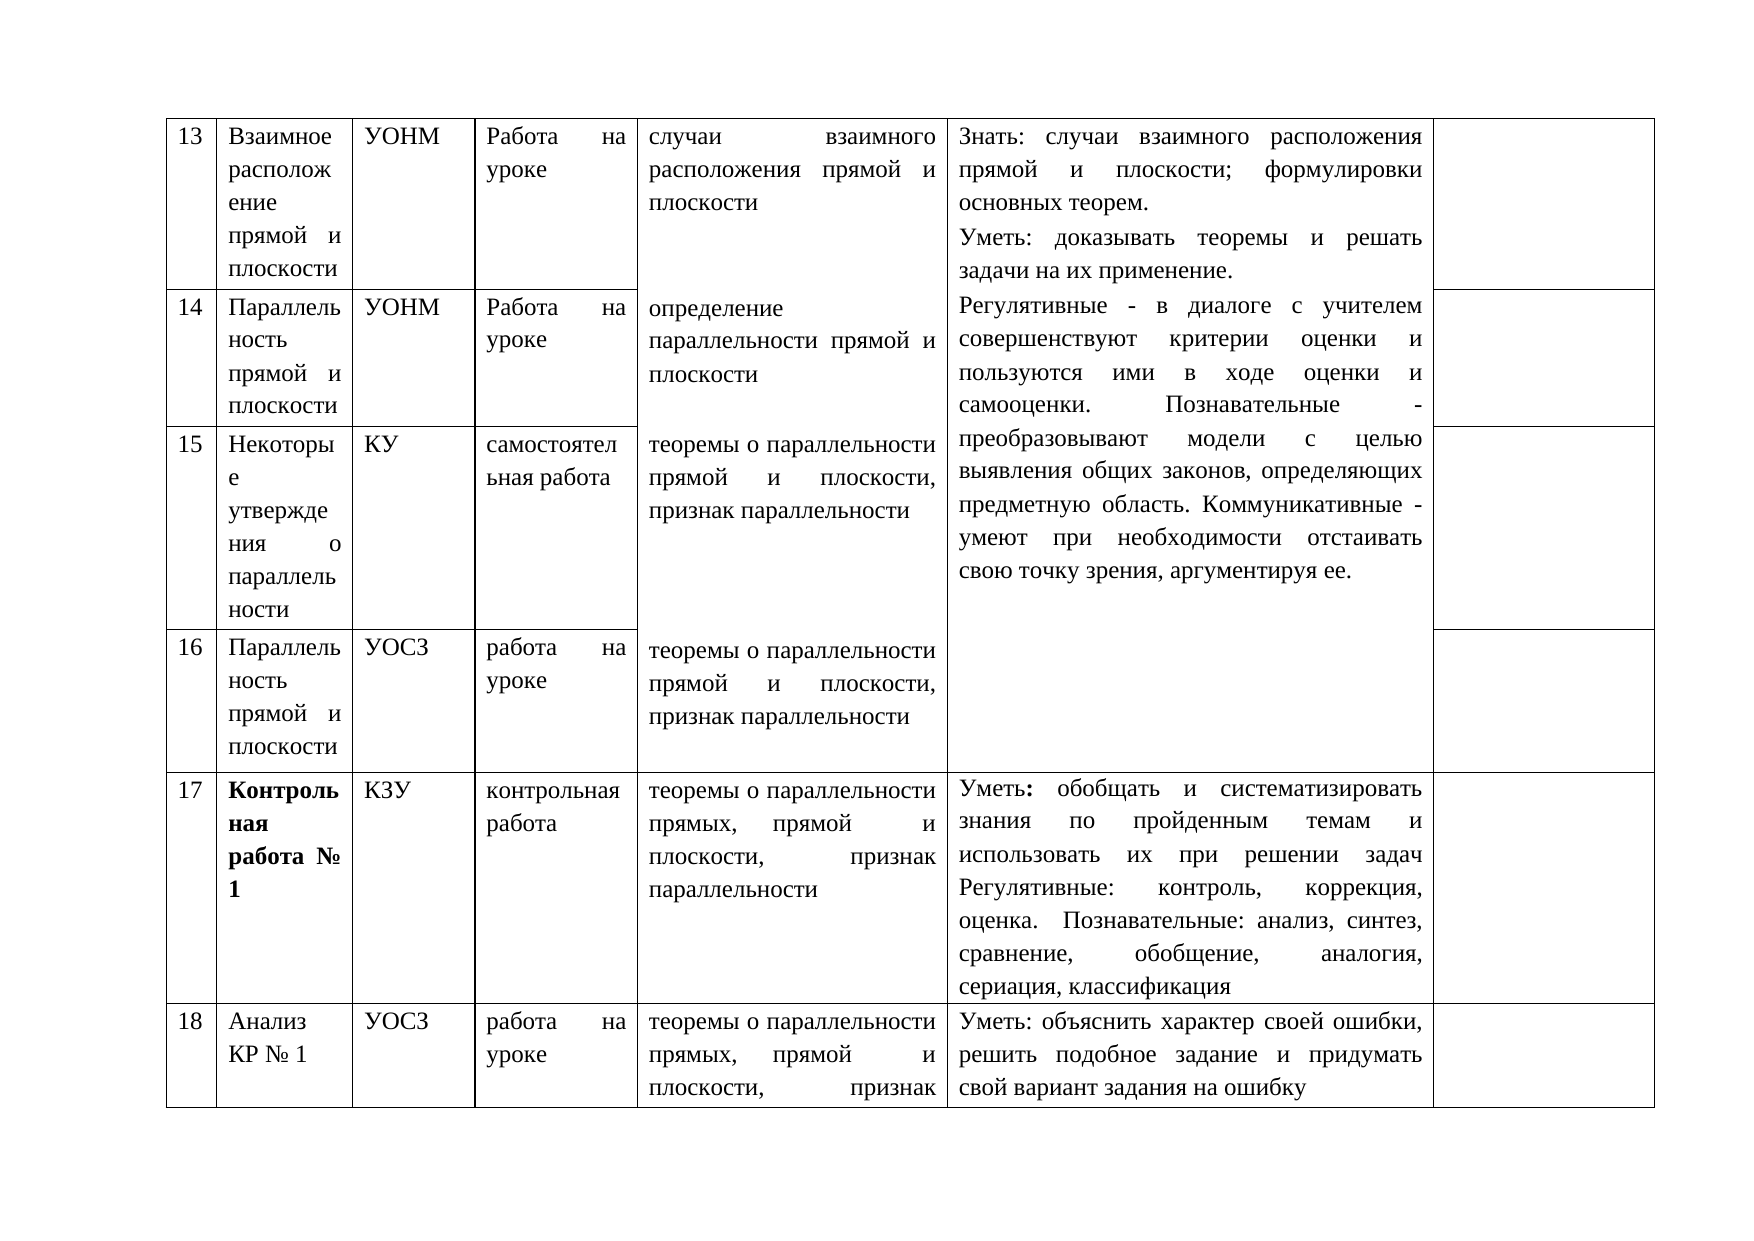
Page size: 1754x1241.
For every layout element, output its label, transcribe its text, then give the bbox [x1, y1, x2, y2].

table_cell КУ [353, 427, 474, 629]
table_cell [1434, 1004, 1654, 1107]
table_cell УОНМ [353, 290, 474, 426]
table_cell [638, 1004, 947, 1107]
table_cell Анализ КР № 1 [217, 1004, 352, 1107]
table_cell 18 [167, 1004, 216, 1107]
table_cell [1434, 427, 1654, 629]
table_cell УОНМ [353, 119, 474, 288]
table_cell КЗУ [353, 773, 474, 1003]
table_cell Параллельность прямой и плоскости [217, 630, 352, 772]
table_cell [476, 119, 637, 288]
table_cell самостоятельная работа [476, 427, 637, 629]
table_cell Взаимное расположение прямой и плоскости [217, 119, 352, 288]
table_cell 13 [167, 119, 216, 288]
table_cell Контрольная работа № 1 [217, 773, 352, 1003]
table_cell 15 [167, 427, 216, 629]
table_cell работа на уроке [476, 1004, 637, 1107]
table_cell УОСЗ [353, 630, 474, 772]
table_cell УОСЗ [353, 1004, 474, 1107]
table_cell [1434, 290, 1654, 426]
table_cell [1434, 630, 1654, 772]
table_cell 16 [167, 630, 216, 772]
table_cell [1434, 119, 1654, 288]
table_cell 17 [167, 773, 216, 1003]
table_cell случаи взаимного расположения прямой и плоскости определение параллельности прямой и плоскости теоремы о параллельности прямой и плоскости, признак параллельности теоремы о параллельности прямой и плоскости, признак параллельности [638, 119, 947, 772]
table_cell 14 [167, 290, 216, 426]
table_cell Некоторые утверждения о параллельности [217, 427, 352, 629]
table_cell Знать: случаи взаимного расположения прямой и плоскости; формулировки основных теорем. Уметь: доказывать теоремы и решать задачи на их применение. Регулятивные - в диалоге с учителем совершенствуют критерии оценки и пользуются ими в ходе оценки и самооценки. Познавательные - преобразовывают модели с целью выявления общих законов, определяющих предметную область. Коммуникативные - умеют при необходимости отстаивать свою точку зрения, аргументируя ее. [948, 119, 1433, 772]
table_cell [948, 1004, 1433, 1107]
table_cell Уметь: обобщать и систематизировать знания по пройденным темам и использовать их при решении задач Регулятивные: контроль, коррекция, оценка. Познавательные: анализ, синтез, сравнение, обобщение, аналогия, сериация, классификация [948, 773, 1433, 1003]
table_cell теоремы о параллельности прямых, прямой и плоскости, признак параллельности [638, 773, 947, 1003]
table_cell работа на уроке [476, 630, 637, 772]
table_cell [1434, 773, 1654, 1003]
table_cell контрольная работа [476, 773, 637, 1003]
table_cell Параллельность прямой и плоскости [217, 290, 352, 426]
table_cell Работа на уроке [476, 290, 637, 426]
